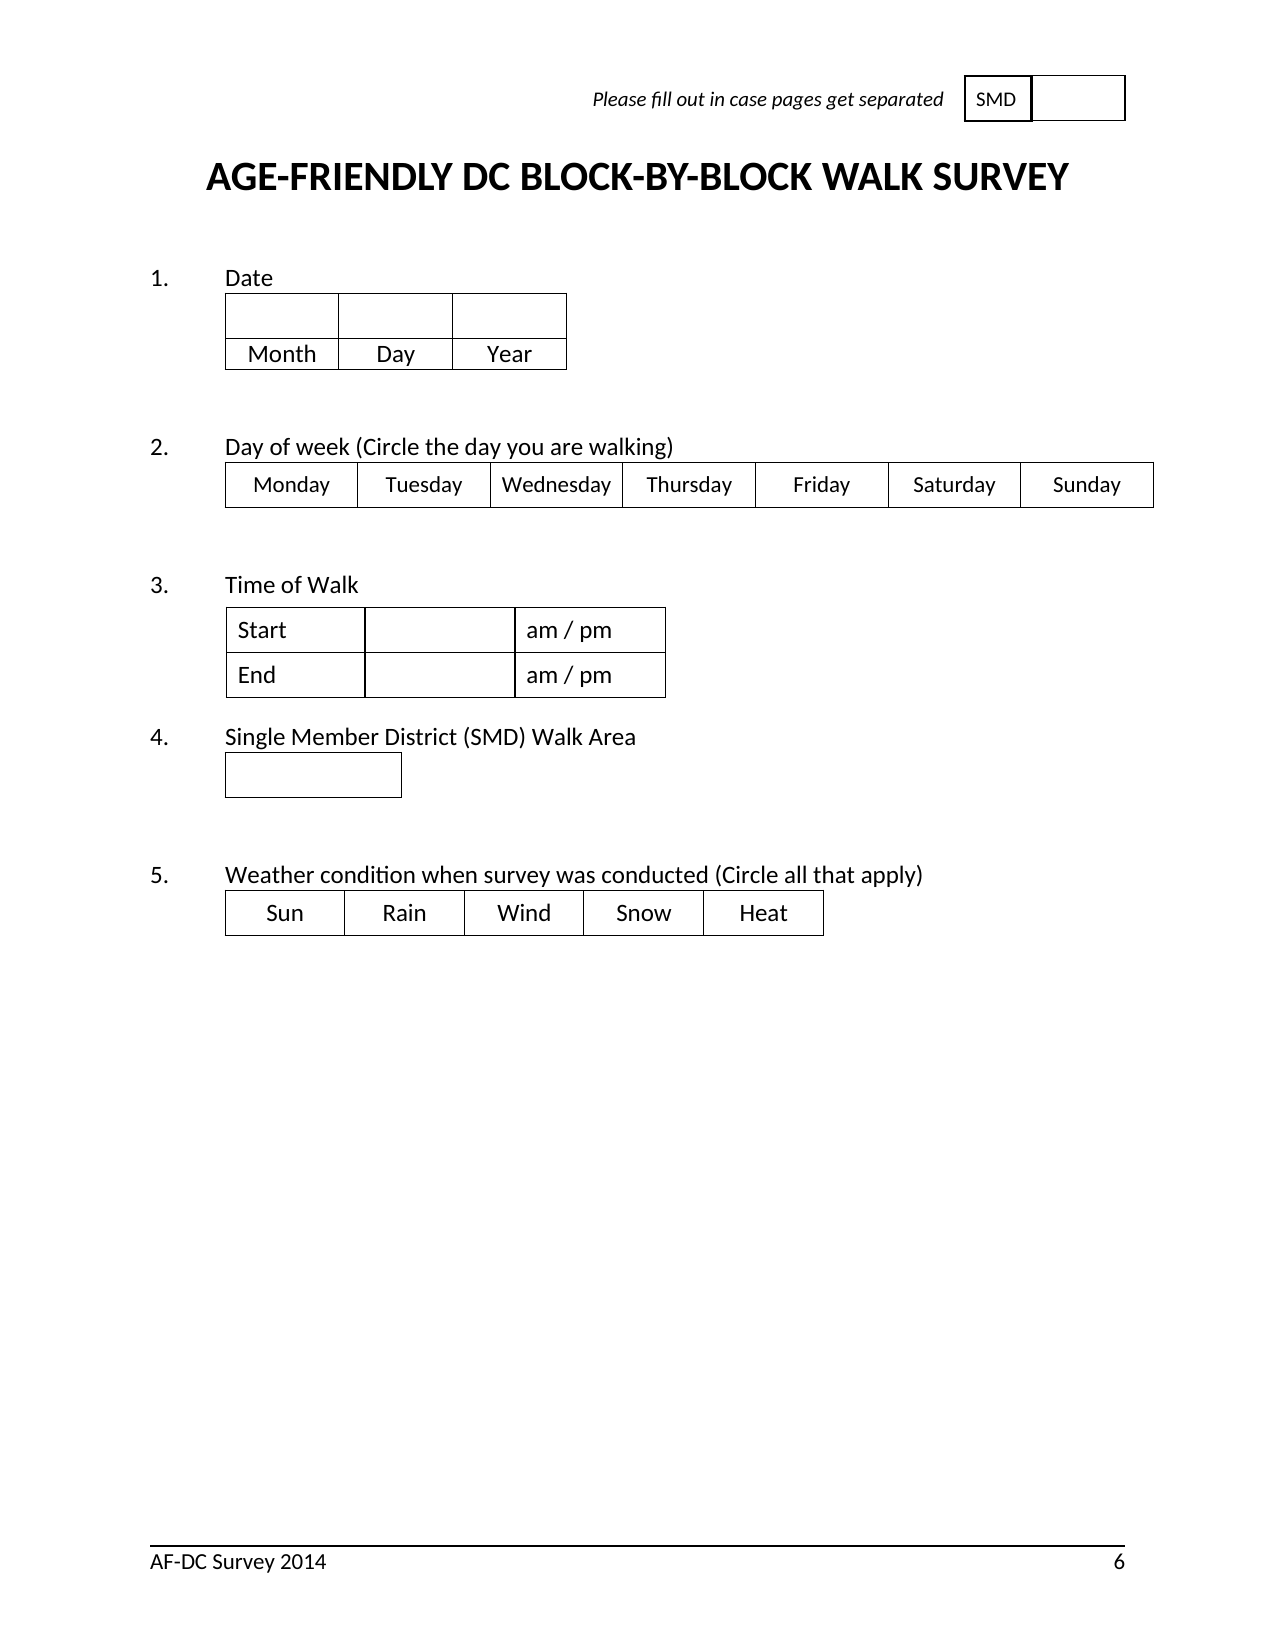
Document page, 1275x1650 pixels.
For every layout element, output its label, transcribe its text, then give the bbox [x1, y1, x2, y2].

text Age-Friendly DC Block-by-Block Walk Survey [150, 150, 1125, 201]
table_header Friday [756, 463, 888, 507]
table_header [366, 608, 514, 652]
table_header Wind [465, 891, 583, 934]
list Day of week (Circle the day you are walking) [150, 431, 1125, 462]
table_header am / pm [516, 608, 665, 652]
table_header Heat [704, 891, 823, 934]
table_header Saturday [889, 463, 1020, 507]
list Single Member District (SMD) Walk Area [150, 721, 1125, 752]
table_header [339, 294, 452, 337]
table_header Rain [345, 891, 464, 934]
table_header Sun [226, 891, 344, 934]
table_header Monday [226, 463, 357, 507]
list Weather condition when survey was conducted (Circle all that apply) [150, 859, 1125, 889]
table_cell am / pm [516, 653, 665, 697]
table_header Thursday [623, 463, 755, 507]
table_header Start [227, 608, 364, 652]
list Time of Walk [150, 569, 1125, 599]
table_header [226, 294, 338, 337]
table_cell Month [226, 339, 338, 369]
table_cell End [227, 653, 364, 697]
table_header [226, 753, 401, 797]
list Date [150, 262, 1125, 292]
table_header Wednesday [491, 463, 622, 507]
table_header Snow [584, 891, 703, 934]
table_header Sunday [1021, 463, 1153, 507]
table_header [453, 294, 566, 337]
table_cell Year [453, 339, 566, 369]
table_header Tuesday [358, 463, 490, 507]
table_cell Day [339, 339, 452, 369]
table_cell [366, 653, 514, 697]
